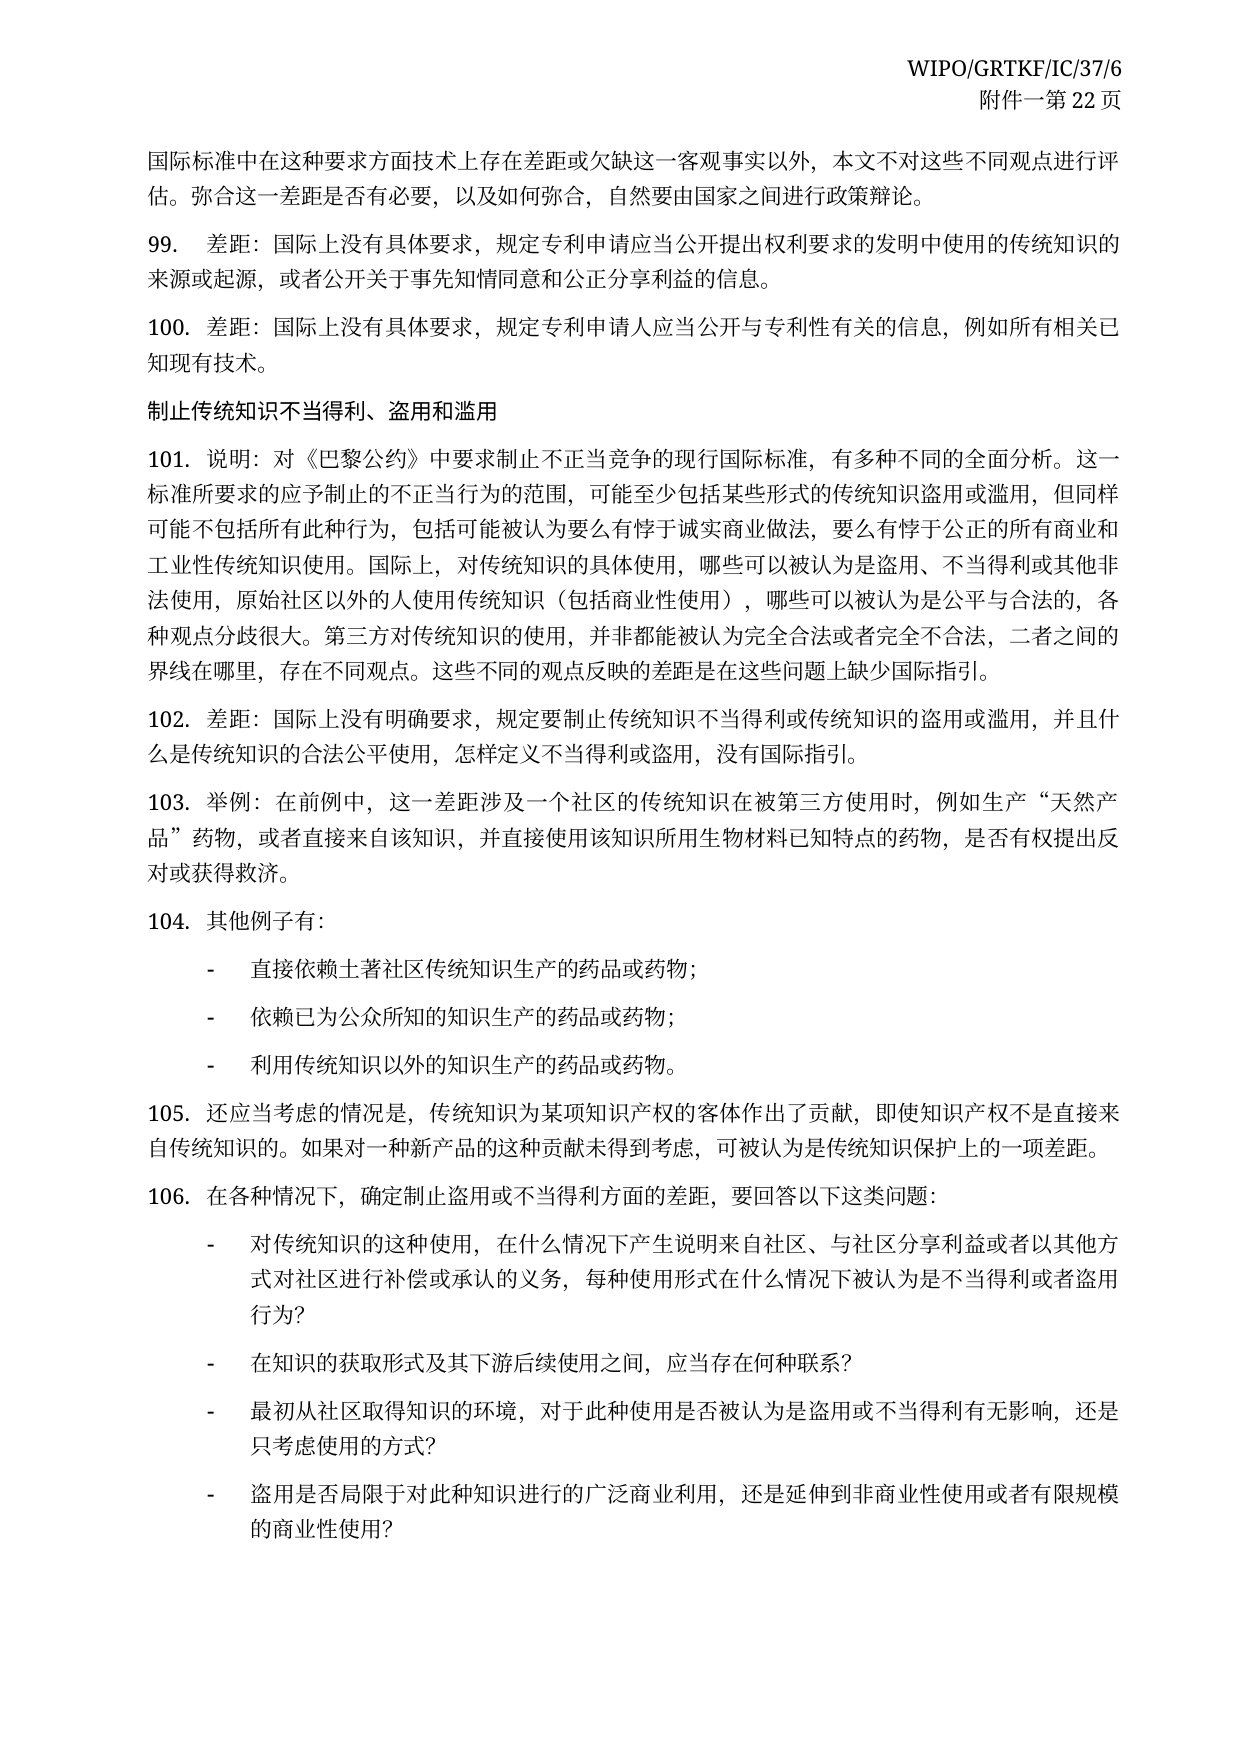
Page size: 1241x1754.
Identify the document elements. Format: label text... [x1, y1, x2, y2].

list 差距：国际上没有明确要求，规定要制止传统知识不当得利或传统知识的盗用或滥用，并且什么是传统知识的合法公平使用，怎样定义不当得利或盗用，没有国际指引。 [148, 698, 1122, 769]
list 举例：在前例中，这一差距涉及一个社区的传统知识在被第三方使用时，例如生产“天然产品”药物，或者直接来自该知识，并直接使用该知识所用生物材料已知特点的药物，是否有权提出反对或获得救济。 [148, 782, 1122, 888]
list 直接依赖土著社区传统知识生产的药品或药物； [207, 948, 1122, 984]
list 依赖已为公众所知的知识生产的药品或药物； [207, 996, 1122, 1032]
subtitle 制止传统知识不当得利、盗用和滥用 [148, 390, 1122, 425]
list 还应当考虑的情况是，传统知识为某项知识产权的客体作出了贡献，即使知识产权不是直接来自传统知识的。如果对一种新产品的这种贡献未得到考虑，可被认为是传统知识保护上的一项差距。 [148, 1092, 1122, 1163]
list 最初从社区取得知识的环境，对于此种使用是否被认为是盗用或不当得利有无影响，还是只考虑使用的方式？ [207, 1390, 1122, 1461]
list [148, 140, 1122, 211]
list 差距：国际上没有具体要求，规定专利申请人应当公开与专利性有关的信息，例如所有相关已知现有技术。 [148, 307, 1122, 377]
list 利用传统知识以外的知识生产的药品或药物。 [207, 1044, 1122, 1079]
list 在各种情况下，确定制止盗用或不当得利方面的差距，要回答以下这类问题： [148, 1175, 1122, 1211]
list 差距：国际上没有具体要求，规定专利申请应当公开提出权利要求的发明中使用的传统知识的来源或起源，或者公开关于事先知情同意和公正分享利益的信息。 [148, 223, 1122, 294]
list 对传统知识的这种使用，在什么情况下产生说明来自社区、与社区分享利益或者以其他方式对社区进行补偿或承认的义务，每种使用形式在什么情况下被认为是不当得利或者盗用行‍为？ [207, 1223, 1122, 1329]
list 其他例子有： [148, 900, 1122, 936]
list 在知识的获取形式及其下游后续使用之间，应当存在何种联系？ [207, 1342, 1122, 1377]
list 说明：对《巴黎公约》中要求制止不正当竞争的现行国际标准，有多种不同的全面分析。这一标准所要求的应予制止的不正当行为的范围，可能至少包括某些形式的传统知识盗用或滥用，但同样可能不包括所有此种行为，包括可能被认为要么有悖于诚实商业做法，要么有悖于公正的所有商业和工业性传统知识使用。国际上，对传统知识的具体使用，哪些可以被认为是盗用、不当得利或其他非法使用，原始社区以外的人使用传统知识（包括商业性使用），哪些可以被认为是公平与合法的，各种观点分歧很大。第三方对传统知识的使用，并非都能被认为完全合法或者完全不合法，二者之间的界线在哪里，存在不同观点。这些不同的观点反映的差距是在这些问题上缺少国际指引。 [148, 438, 1122, 686]
list 盗用是否局限于对此种知识进行的广泛商业利用，还是延伸到非商业性使用或者有限规模的商业性使用？ [207, 1473, 1122, 1544]
